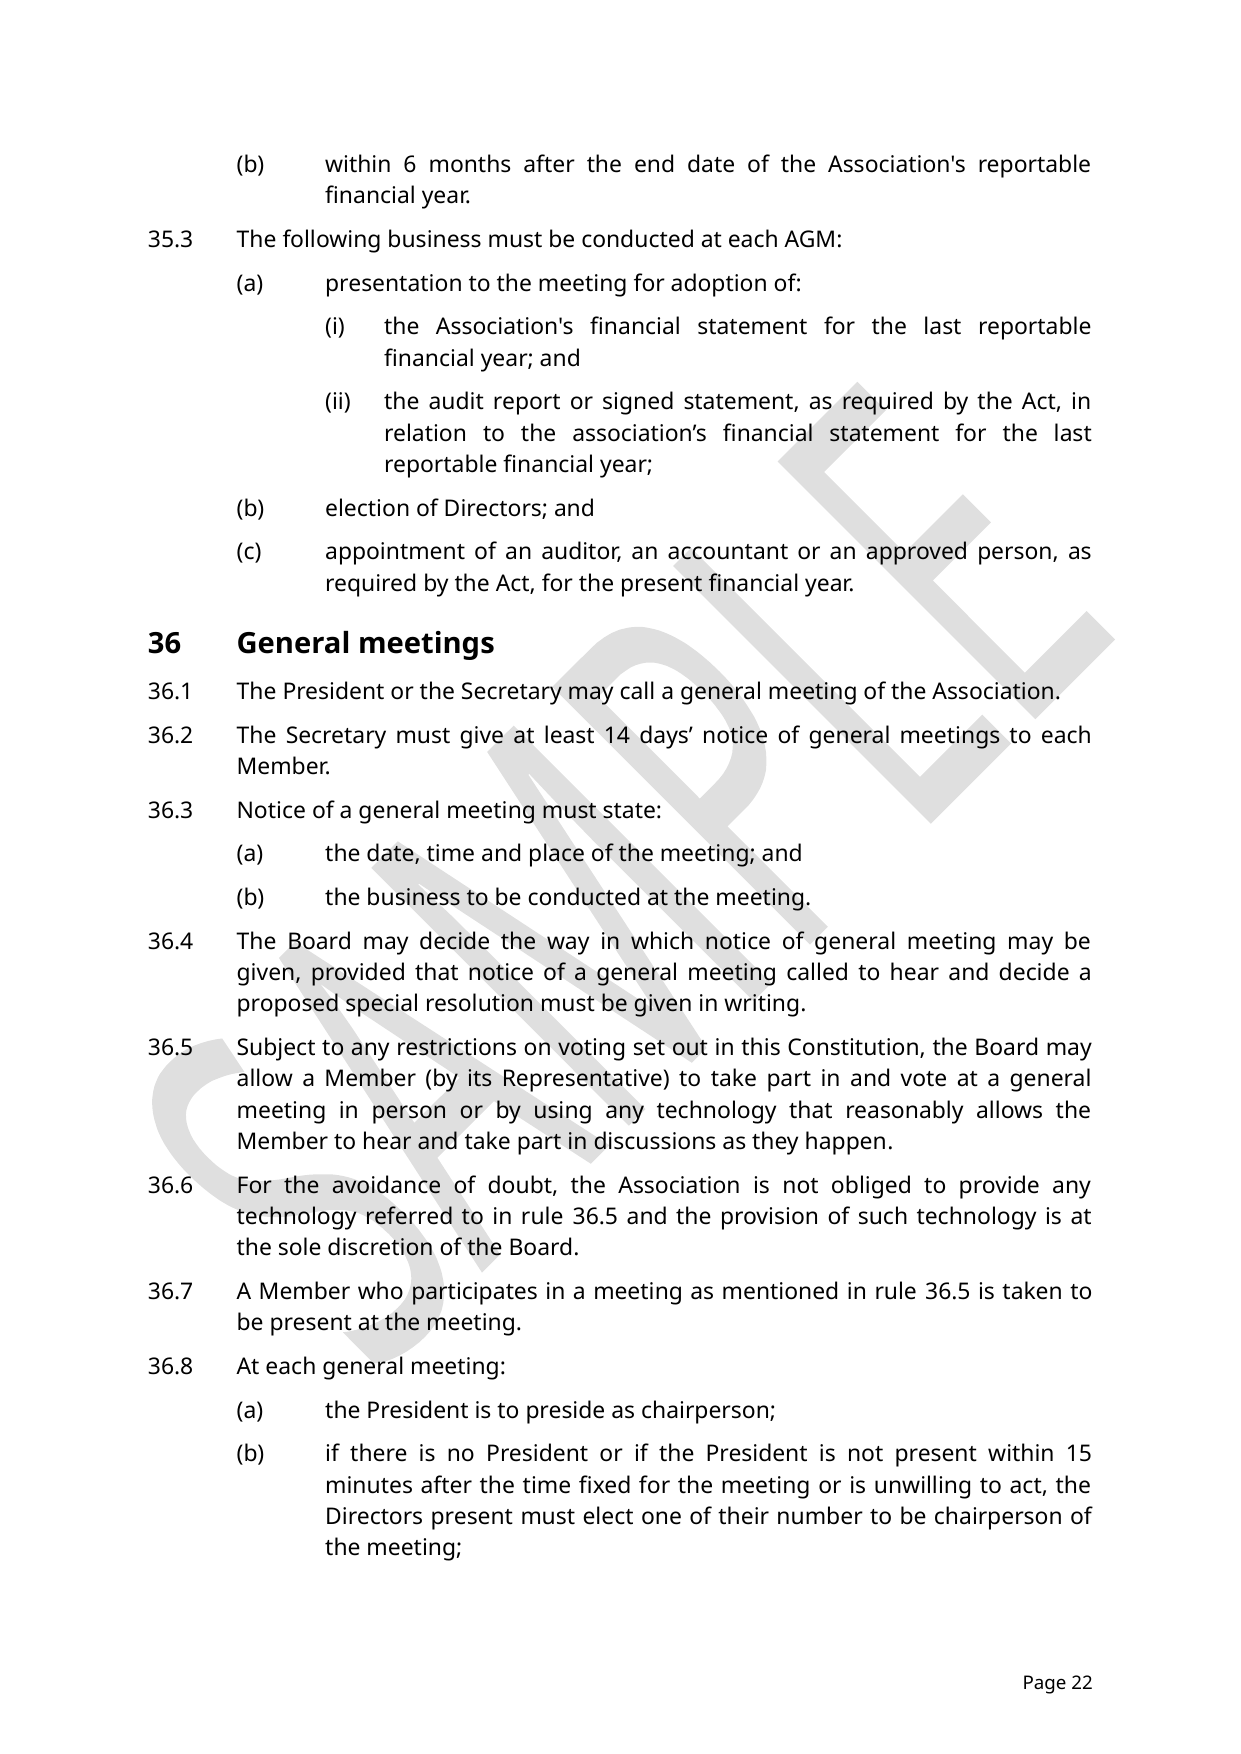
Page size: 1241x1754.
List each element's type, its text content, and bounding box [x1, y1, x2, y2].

text the Association's financial statement for the last reportable financial year; and [325, 310, 1092, 373]
text the date, time and place of the meeting; and [236, 837, 1092, 869]
text The President or the Secretary may call a general meeting of the Association. [148, 675, 1092, 706]
text The Board may decide the way in which notice of general meeting may be given, provided that notice of a general meeting called to hear and decide a proposed special resolution must be given in writing. [148, 925, 1092, 1019]
text the President is to preside as chairperson; [236, 1394, 1092, 1425]
text The Secretary must give at least 14 days’ notice of general meetings to each Member. [148, 719, 1092, 781]
text A Member who participates in a meeting as mentioned in rule 36.5 is taken to be present at the meeting. [148, 1275, 1092, 1337]
text within 6 months after the end date of the Association's reportable financial year. [236, 148, 1092, 210]
text General meetings [148, 623, 1092, 662]
text the audit report or signed statement, as required by the Act, in relation to the association’s financial statement for the last reportable financial year; [325, 385, 1092, 479]
text the business to be conducted at the meeting. [236, 881, 1092, 912]
text appointment of an auditor, an accountant or an approved person, as required by the Act, for the present financial year. [236, 535, 1092, 598]
text The following business must be conducted at each AGM: [148, 223, 1092, 254]
text At each general meeting: [148, 1350, 1092, 1381]
text For the avoidance of doubt, the Association is not obliged to provide any technology referred to in rule 36.5 and the provision of such technology is at the sole discretion of the Board. [148, 1169, 1092, 1262]
text Notice of a general meeting must state: [148, 794, 1092, 825]
text Subject to any restrictions on voting set out in this Constitution, the Board may allow a Member (by its Representative) to take part in and vote at a general meeting in person or by using any technology that reasonably allows the Member to hear and take part in discussions as they happen. [148, 1031, 1092, 1156]
text election of Directors; and [236, 491, 1092, 523]
text presentation to the meeting for adoption of: [236, 266, 1092, 298]
text if there is no President or if the President is not present within 15 minutes after the time fixed for the meeting or is unwilling to act, the Directors present must elect one of their number to be chairperson of the meeting; [236, 1437, 1092, 1562]
